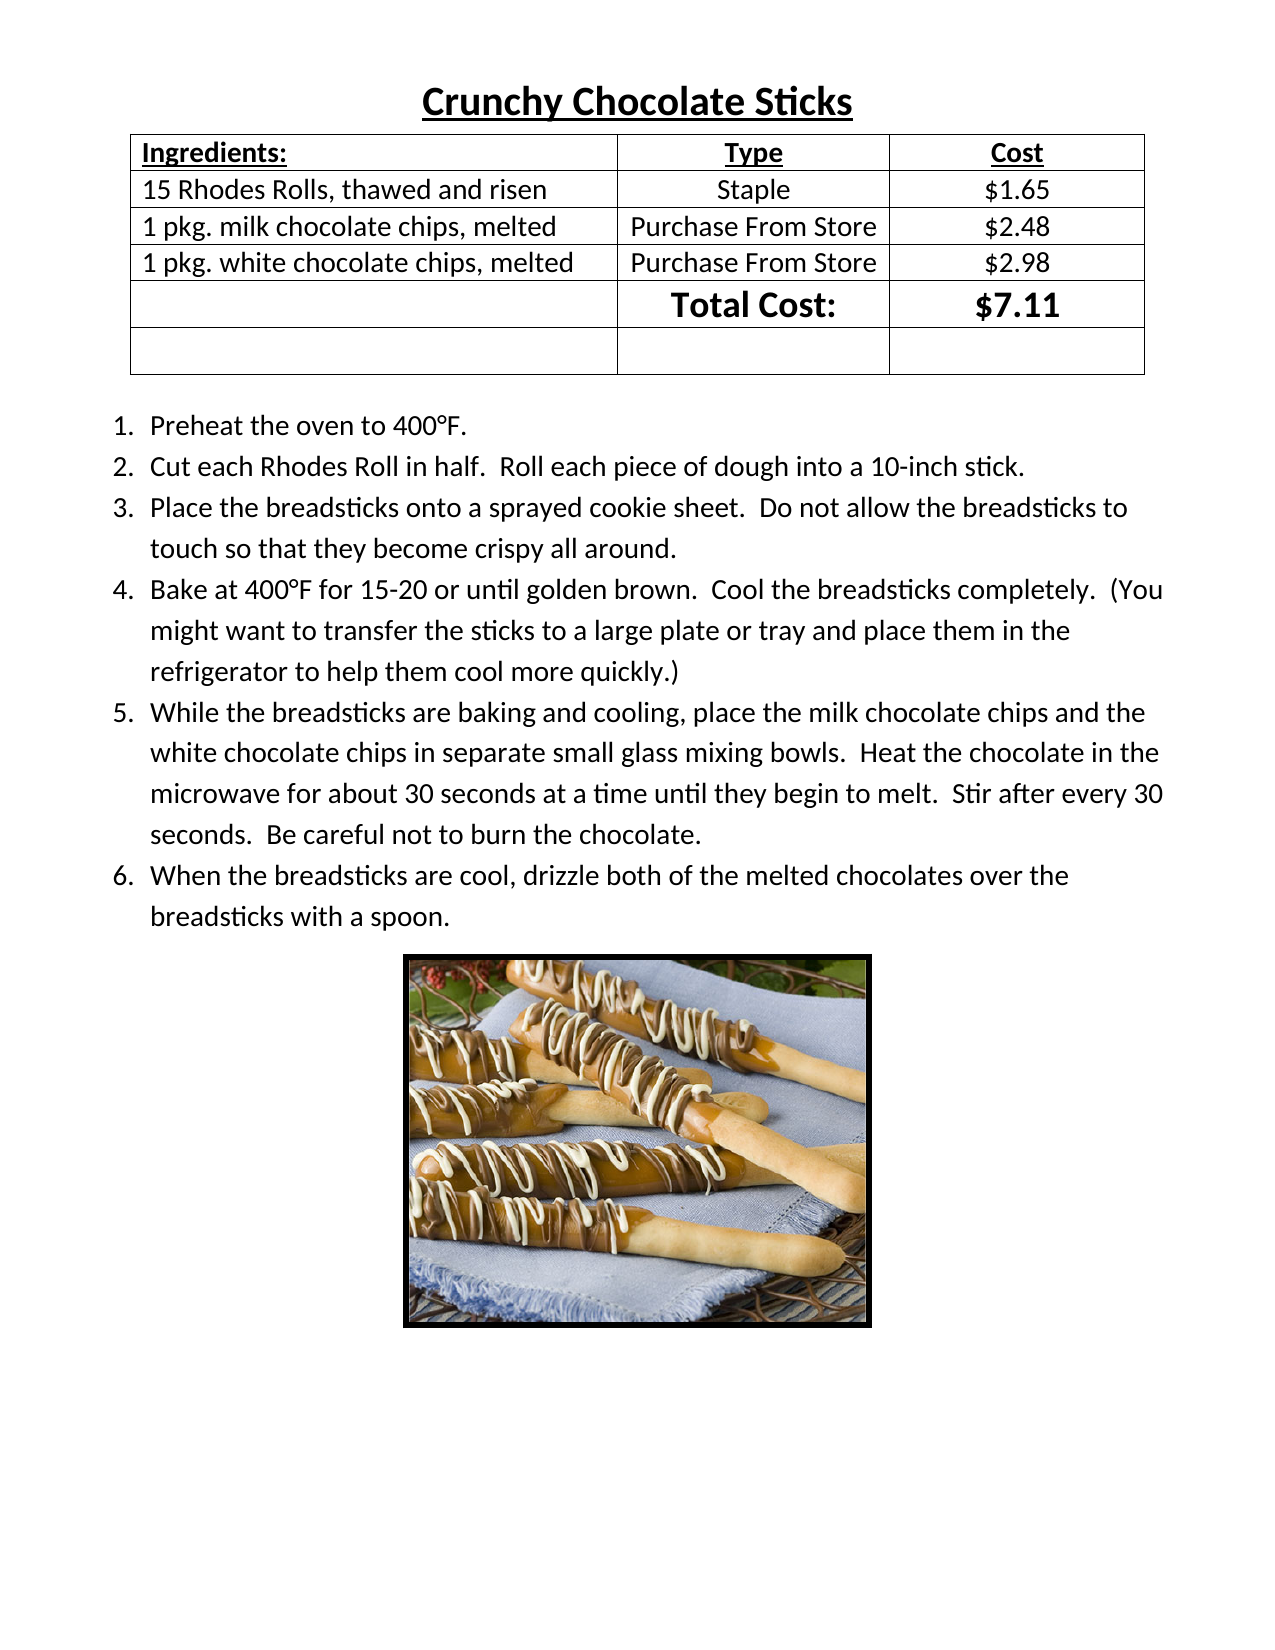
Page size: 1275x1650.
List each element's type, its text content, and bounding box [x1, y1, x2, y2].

table_cell Purchase From Store [618, 208, 889, 243]
table_cell [618, 328, 889, 374]
list While the breadsticks are baking and cooling, place the milk chocolate chips and the white chocolate chips in separate small glass mixing bowls. Heat the chocolate in the microwave for about 30 seconds at a time until they begin to melt. Stir after every 30 seconds. Be careful not to burn the chocolate. [112, 694, 1200, 852]
table_header Type [618, 135, 889, 170]
table_cell [131, 328, 617, 374]
table_cell 1 pkg. white chocolate chips, melted [131, 245, 617, 280]
list Bake at 400°F for 15-20 or until golden brown. Cool the breadsticks completely. (You might want to transfer the sticks to a large plate or tray and place them in the refrigerator to help them cool more quickly.) [112, 571, 1200, 688]
table_cell 1 pkg. milk chocolate chips, melted [131, 208, 617, 243]
table_cell $1.65 [890, 171, 1144, 207]
table_cell $2.98 [890, 245, 1144, 280]
table_cell $7.11 [890, 281, 1144, 327]
list Preheat the oven to 400°F. [112, 407, 1200, 443]
table_header Cost [890, 135, 1144, 170]
table_cell Total Cost: [618, 281, 889, 327]
table_cell $2.48 [890, 208, 1144, 243]
table_cell Purchase From Store [618, 245, 889, 280]
picture [409, 960, 866, 1322]
list Place the breadsticks onto a sprayed cookie sheet. Do not allow the breadsticks to touch so that they become crispy all around. [112, 489, 1200, 566]
list When the breadsticks are cool, drizzle both of the melted chocolates over the breadsticks with a spoon. [112, 857, 1200, 934]
subtitle Crunchy Chocolate Sticks [75, 75, 1200, 126]
table_cell 15 Rhodes Rolls, thawed and risen [131, 171, 617, 207]
list Cut each Rhodes Roll in half. Roll each piece of dough into a 10-inch stick. [112, 448, 1200, 484]
table_header Ingredients: [131, 135, 617, 170]
table_cell [890, 328, 1144, 374]
table_cell [131, 281, 617, 327]
table_cell Staple [618, 171, 889, 207]
